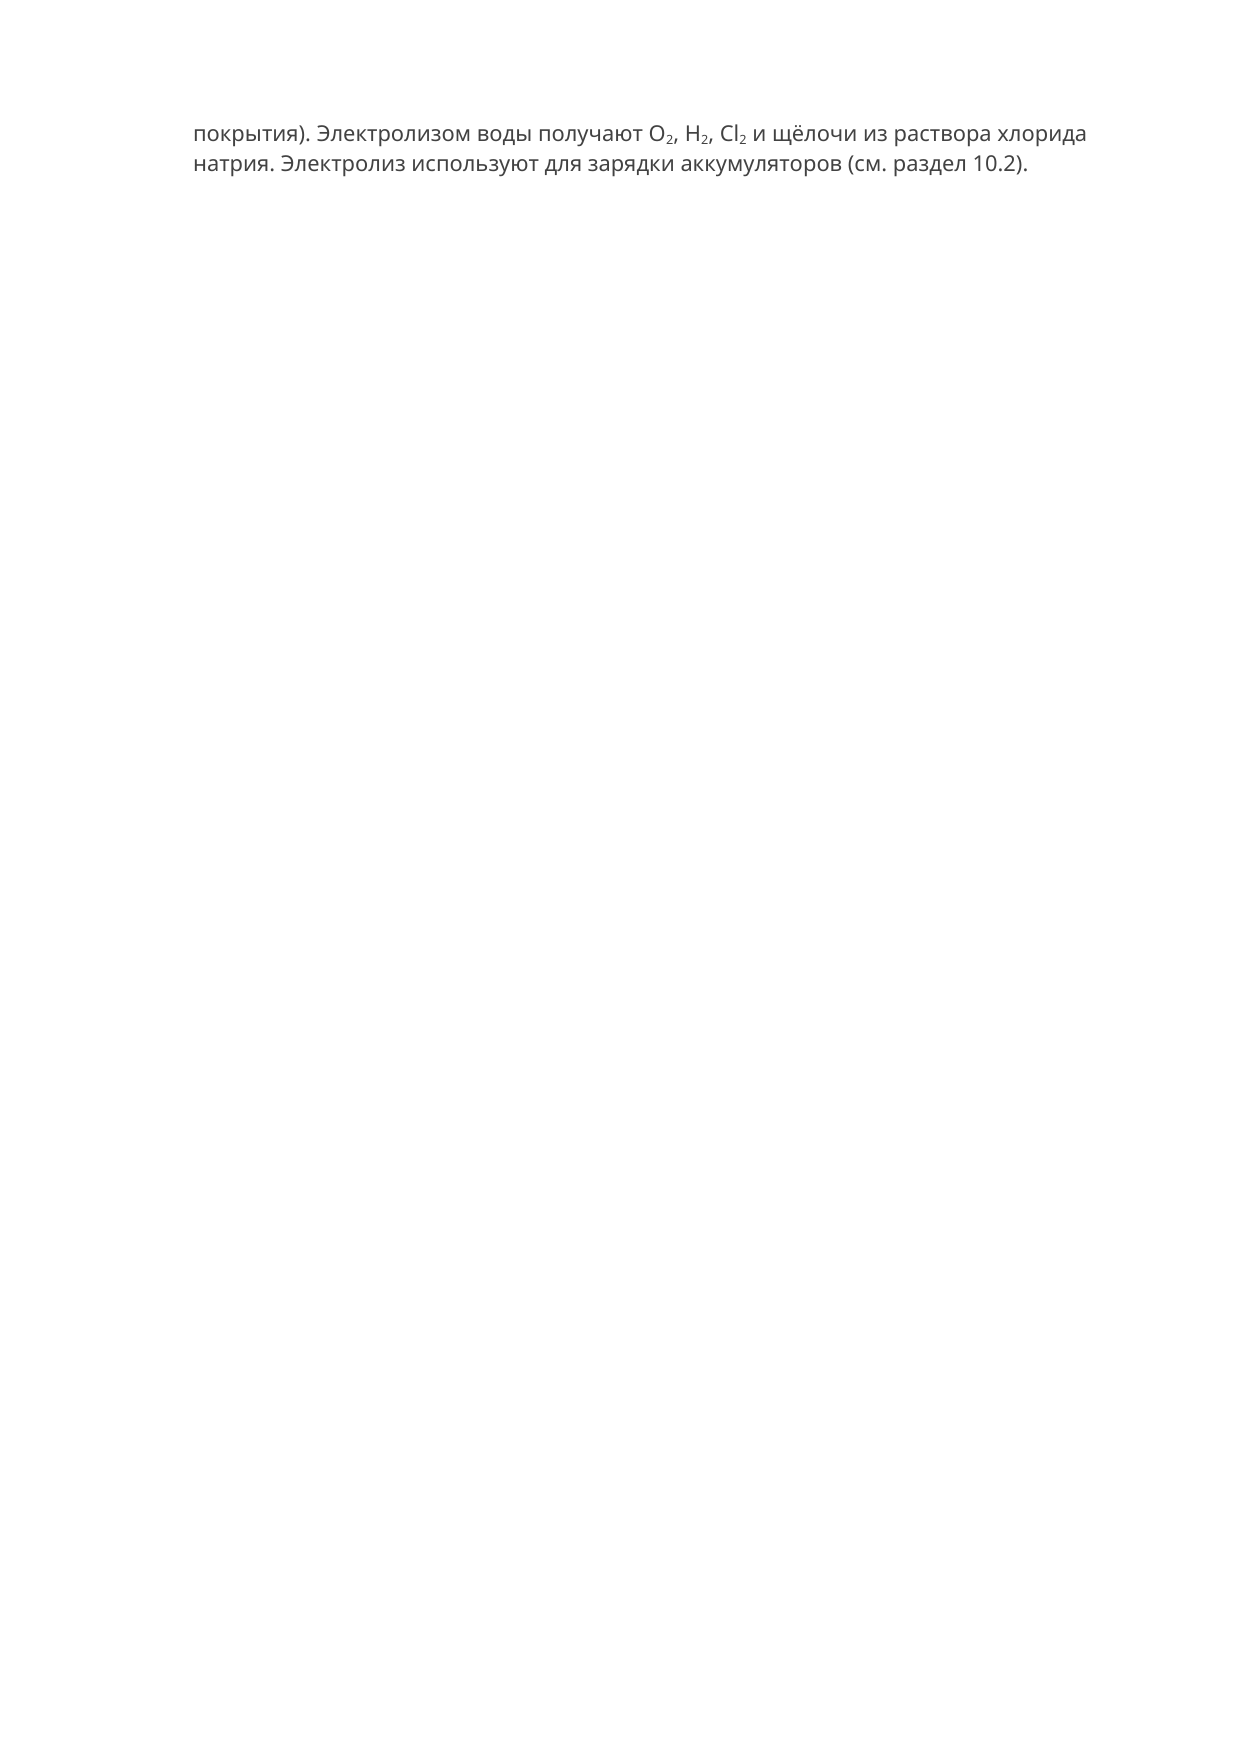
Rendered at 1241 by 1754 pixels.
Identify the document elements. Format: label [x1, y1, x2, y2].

text [193, 118, 1136, 178]
